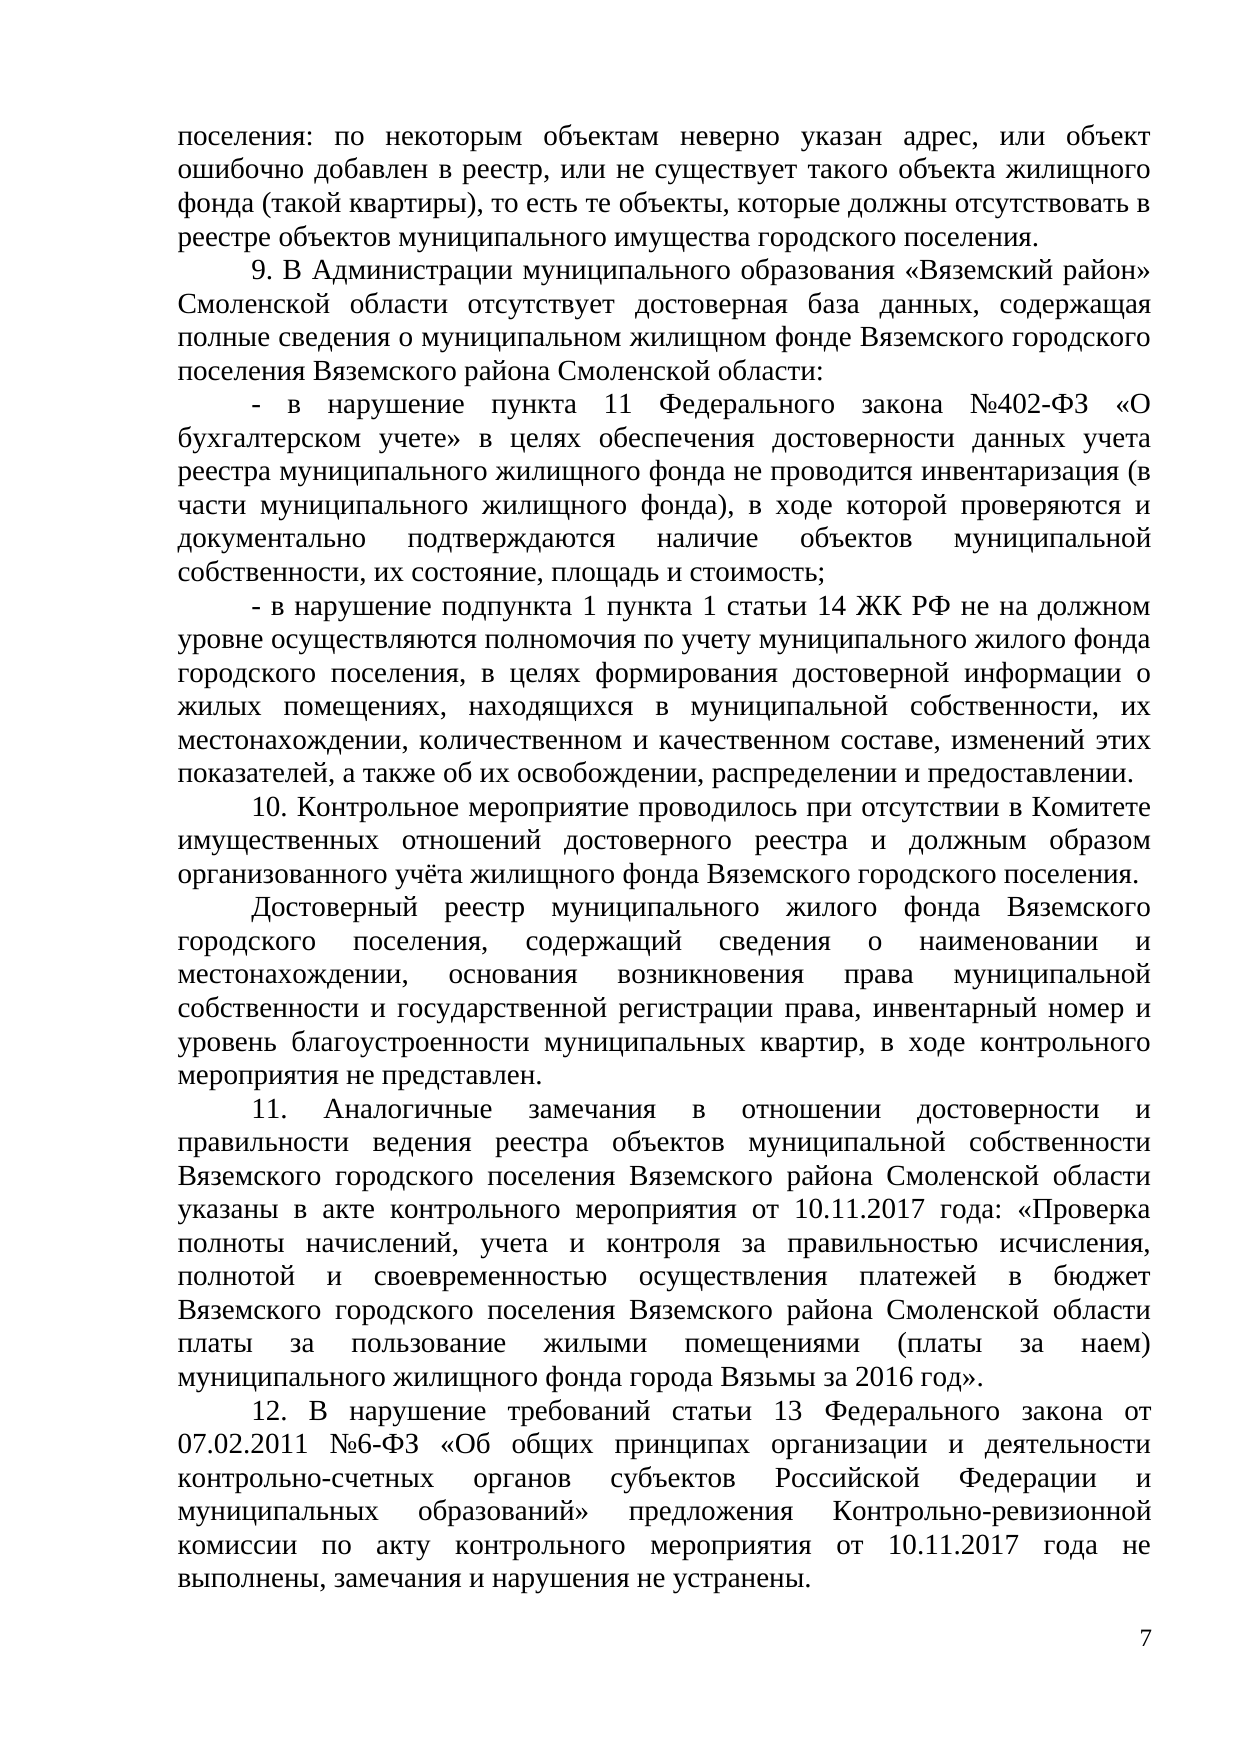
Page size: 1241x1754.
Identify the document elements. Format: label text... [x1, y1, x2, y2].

text 9. В Администрации муниципального образования «Вяземский район» Смоленской области отсутствует достоверная база данных, содержащая полные сведения о муниципальном жилищном фонде Вяземского городского поселения Вяземского района Смоленской области: [177, 252, 1152, 386]
text - в нарушение подпункта 1 пункта 1 статьи 14 ЖК РФ не на должном уровне осуществляются полномочия по учету муниципального жилого фонда городского поселения, в целях формирования достоверной информации о жилых помещениях, находящихся в муниципальной собственности, их местонахождении, количественном и качественном составе, изменений этих показателей, а также об их освобождении, распределении и предоставлении. [177, 588, 1152, 789]
text 10. Контрольное мероприятие проводилось при отсутствии в Комитете имущественных отношений достоверного реестра и должным образом организованного учёта жилищного фонда Вяземского городского поселения. [177, 789, 1152, 889]
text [177, 118, 1152, 252]
text - в нарушение пункта 11 Федерального закона №402-ФЗ «О бухгалтерском учете» в целях обеспечения достоверности данных учета реестра муниципального жилищного фонда не проводится инвентаризация (в части муниципального жилищного фонда), в ходе которой проверяются и документально подтверждаются наличие объектов муниципальной собственности, их состояние, площадь и стоимость; [177, 386, 1152, 588]
text Достоверный реестр муниципального жилого фонда Вяземского городского поселения, содержащий сведения о наименовании и местонахождении, основания возникновения права муниципальной собственности и государственной регистрации права, инвентарный номер и уровень благоустроенности муниципальных квартир, в ходе контрольного мероприятия не представлен. [177, 889, 1152, 1091]
text 12. В нарушение требований статьи 13 Федерального закона от 07.02.2011 №6-ФЗ «Об общих принципах организации и деятельности контрольно-счетных органов субъектов Российской Федерации и муниципальных образований» предложения Контрольно-ревизионной комиссии по акту контрольного мероприятия от 10.11.2017 года не выполнены, замечания и нарушения не устранены. [177, 1393, 1152, 1594]
text 11. Аналогичные замечания в отношении достоверности и правильности ведения реестра объектов муниципальной собственности Вяземского городского поселения Вяземского района Смоленской области указаны в акте контрольного мероприятия от 10.11.2017 года: «Проверка полноты начислений, учета и контроля за правильностью исчисления, полнотой и своевременностью осуществления платежей в бюджет Вяземского городского поселения Вяземского района Смоленской области платы за пользование жилыми помещениями (платы за наем) муниципального жилищного фонда города Вязьмы за 2016 год». [177, 1091, 1152, 1393]
